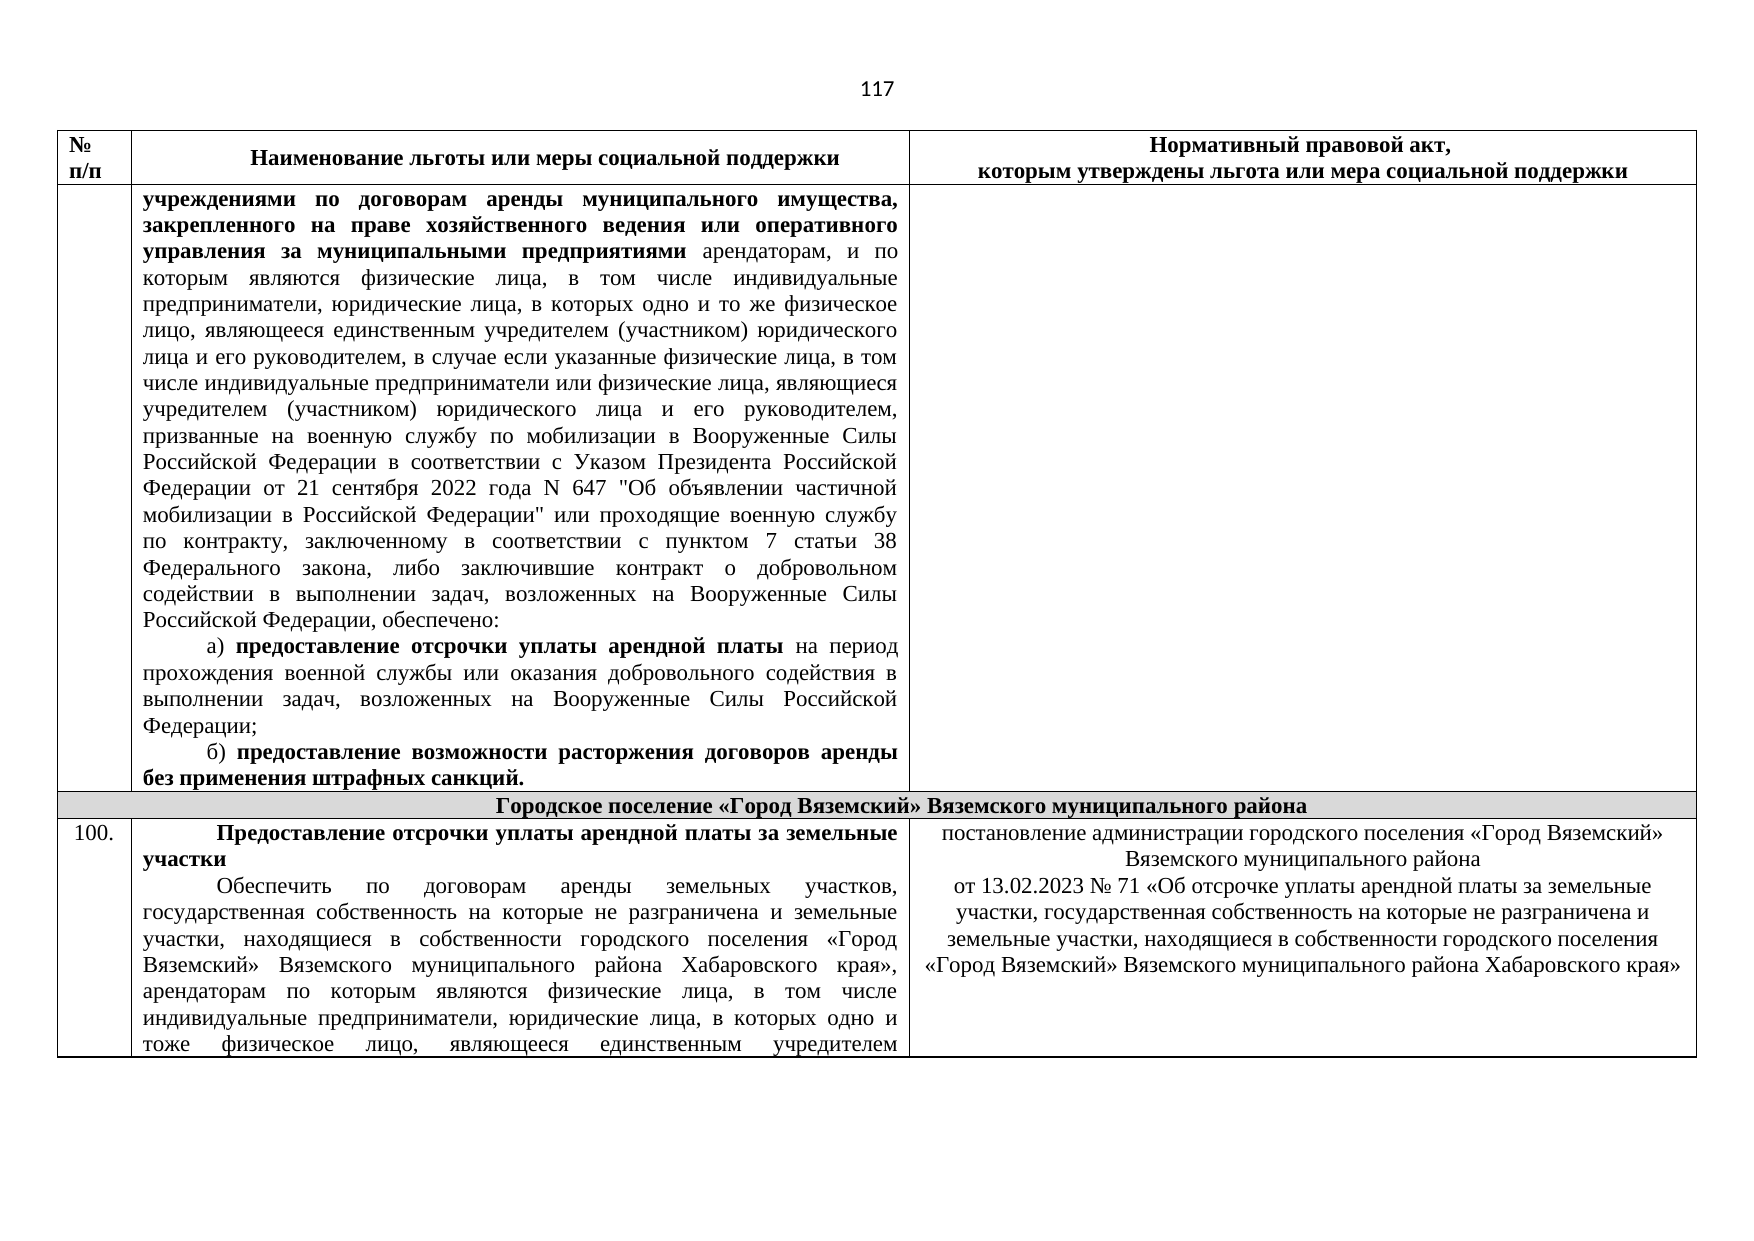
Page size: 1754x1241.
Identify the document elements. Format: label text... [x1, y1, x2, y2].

table_cell [58, 819, 131, 1056]
table_header Нормативный правовой акт, которым утверждены льгота или мера социальной поддержки [910, 131, 1696, 183]
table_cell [132, 819, 909, 1056]
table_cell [910, 819, 1696, 1056]
table_header Наименование льготы или меры социальной поддержки [132, 131, 909, 183]
table_header № п/п [58, 131, 131, 183]
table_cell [910, 185, 1696, 791]
table_cell Городское поселение «Город Вяземский» Вяземского муниципального района [58, 792, 1696, 818]
table_cell [58, 185, 131, 791]
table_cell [132, 185, 909, 791]
